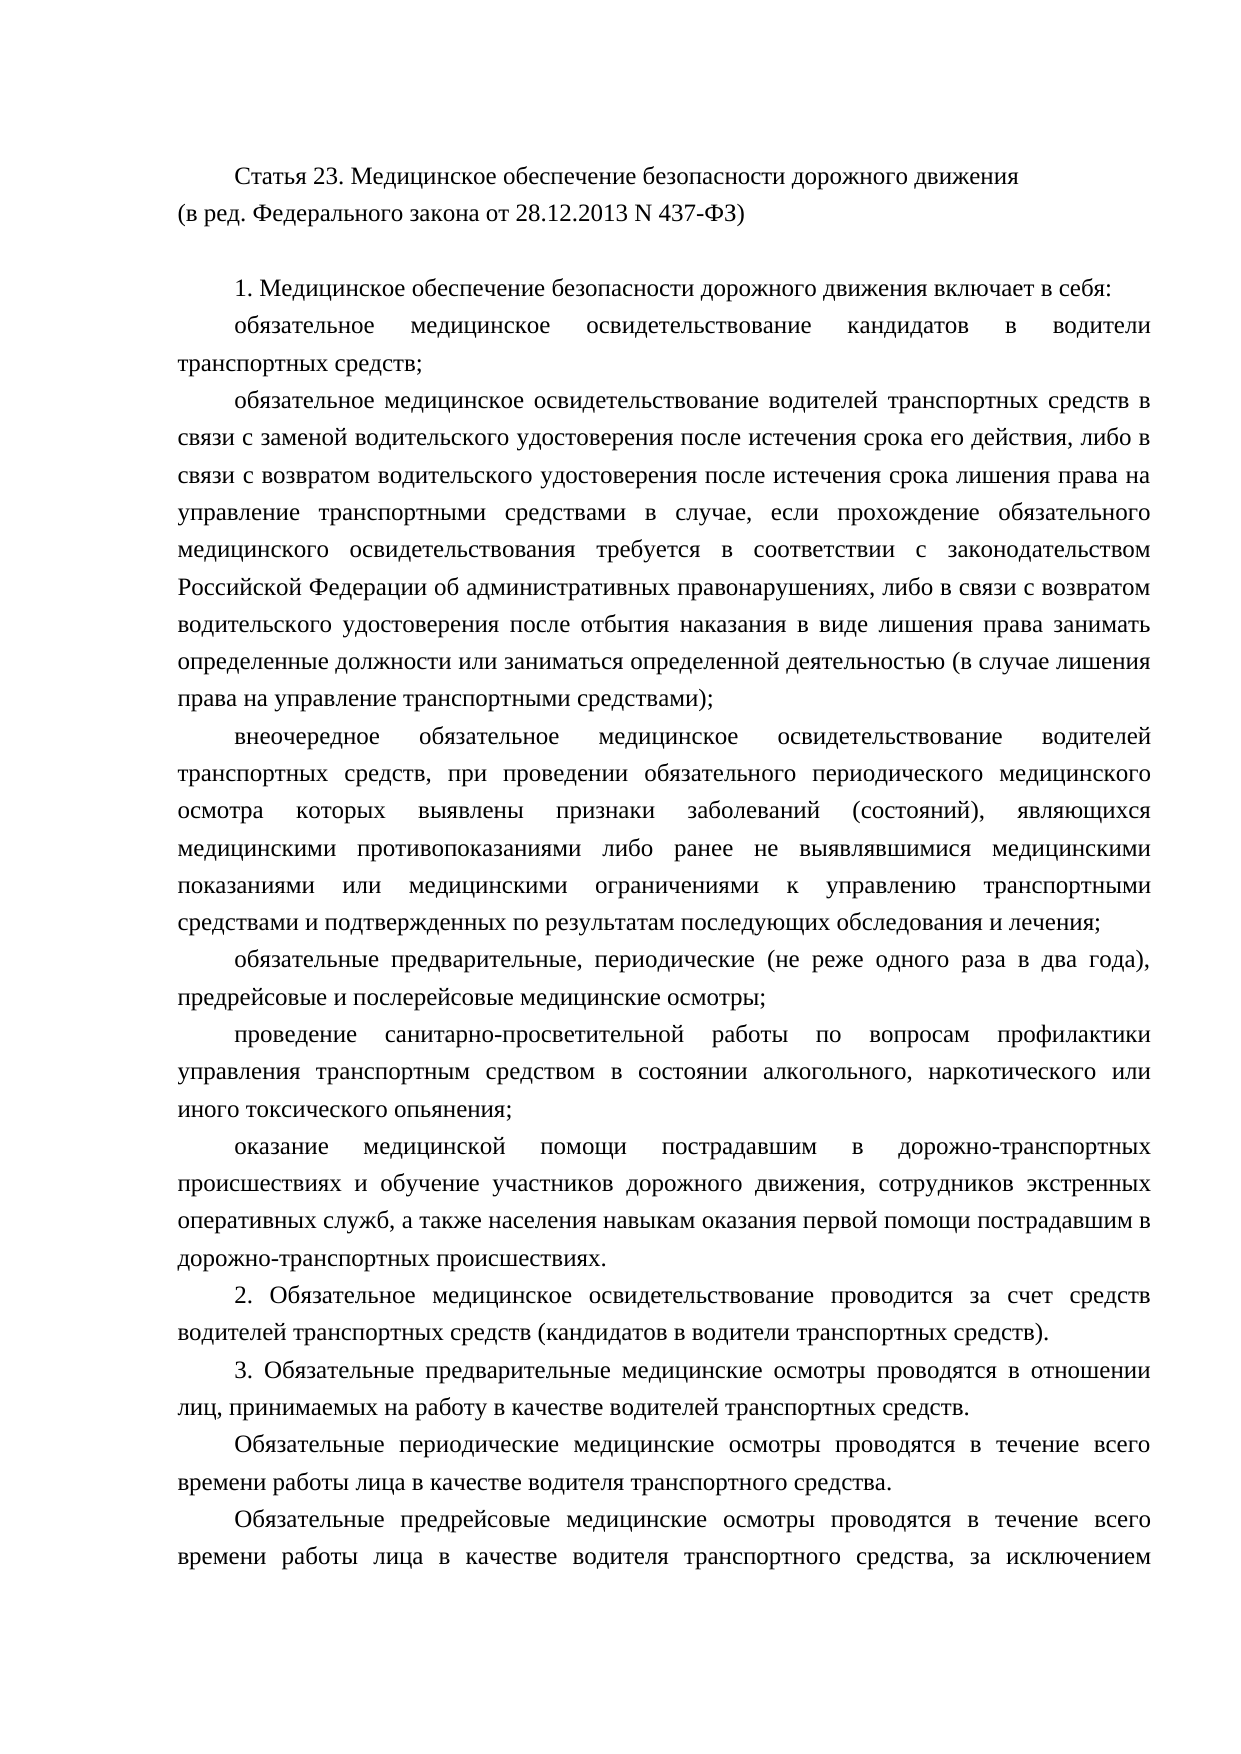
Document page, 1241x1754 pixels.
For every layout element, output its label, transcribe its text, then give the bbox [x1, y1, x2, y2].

text обязательное медицинское освидетельствование водителей транспортных средств в связи с заменой водительского удостоверения после истечения срока его действия, либо в связи с возвратом водительского удостоверения после истечения срока лишения права на управление транспортными средствами в случае, если прохождение обязательного медицинского освидетельствования требуется в соответствии с законодательством Российской Федерации об административных правонарушениях, либо в связи с возвратом водительского удостоверения после отбытия наказания в виде лишения права занимать определенные должности или заниматься определенной деятельностью (в случае лишения права на управление транспортными средствами); [177, 385, 1152, 712]
text Статья 23. Медицинское обеспечение безопасности дорожного движения [177, 161, 1152, 190]
text внеочередное обязательное медицинское освидетельствование водителей транспортных средств, при проведении обязательного периодического медицинского осмотра которых выявлены признаки заболеваний (состояний), являющихся медицинскими противопоказаниями либо ранее не выявлявшимися медицинскими показаниями или медицинскими ограничениями к управлению транспортными средствами и подтвержденных по результатам последующих обследования и лечения; [177, 721, 1152, 936]
text обязательные предварительные, периодические (не реже одного раза в два года), предрейсовые и послерейсовые медицинские осмотры; [177, 944, 1152, 1011]
text 1. Медицинское обеспечение безопасности дорожного движения включает в себя: [177, 273, 1152, 302]
text Обязательные периодические медицинские осмотры проводятся в течение всего времени работы лица в качестве водителя транспортного средства. [177, 1429, 1152, 1495]
text 2. Обязательное медицинское освидетельствование проводится за счет средств водителей транспортных средств (кандидатов в водители транспортных средств). [177, 1280, 1152, 1346]
text обязательное медицинское освидетельствование кандидатов в водители транспортных средств; [177, 311, 1152, 377]
text 3. Обязательные предварительные медицинские осмотры проводятся в отношении лиц, принимаемых на работу в качестве водителей транспортных средств. [177, 1355, 1152, 1421]
text проведение санитарно-просветительной работы по вопросам профилактики управления транспортным средством в состоянии алкогольного, наркотического или иного токсического опьянения; [177, 1019, 1152, 1122]
text (в ред. Федерального закона от 28.12.2013 N 437-ФЗ) [177, 198, 1152, 227]
text оказание медицинской помощи пострадавшим в дорожно-транспортных происшествиях и обучение участников дорожного движения, сотрудников экстренных оперативных служб, а также населения навыкам оказания первой помощи пострадавшим в дорожно-транспортных происшествиях. [177, 1131, 1152, 1272]
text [177, 1504, 1152, 1570]
